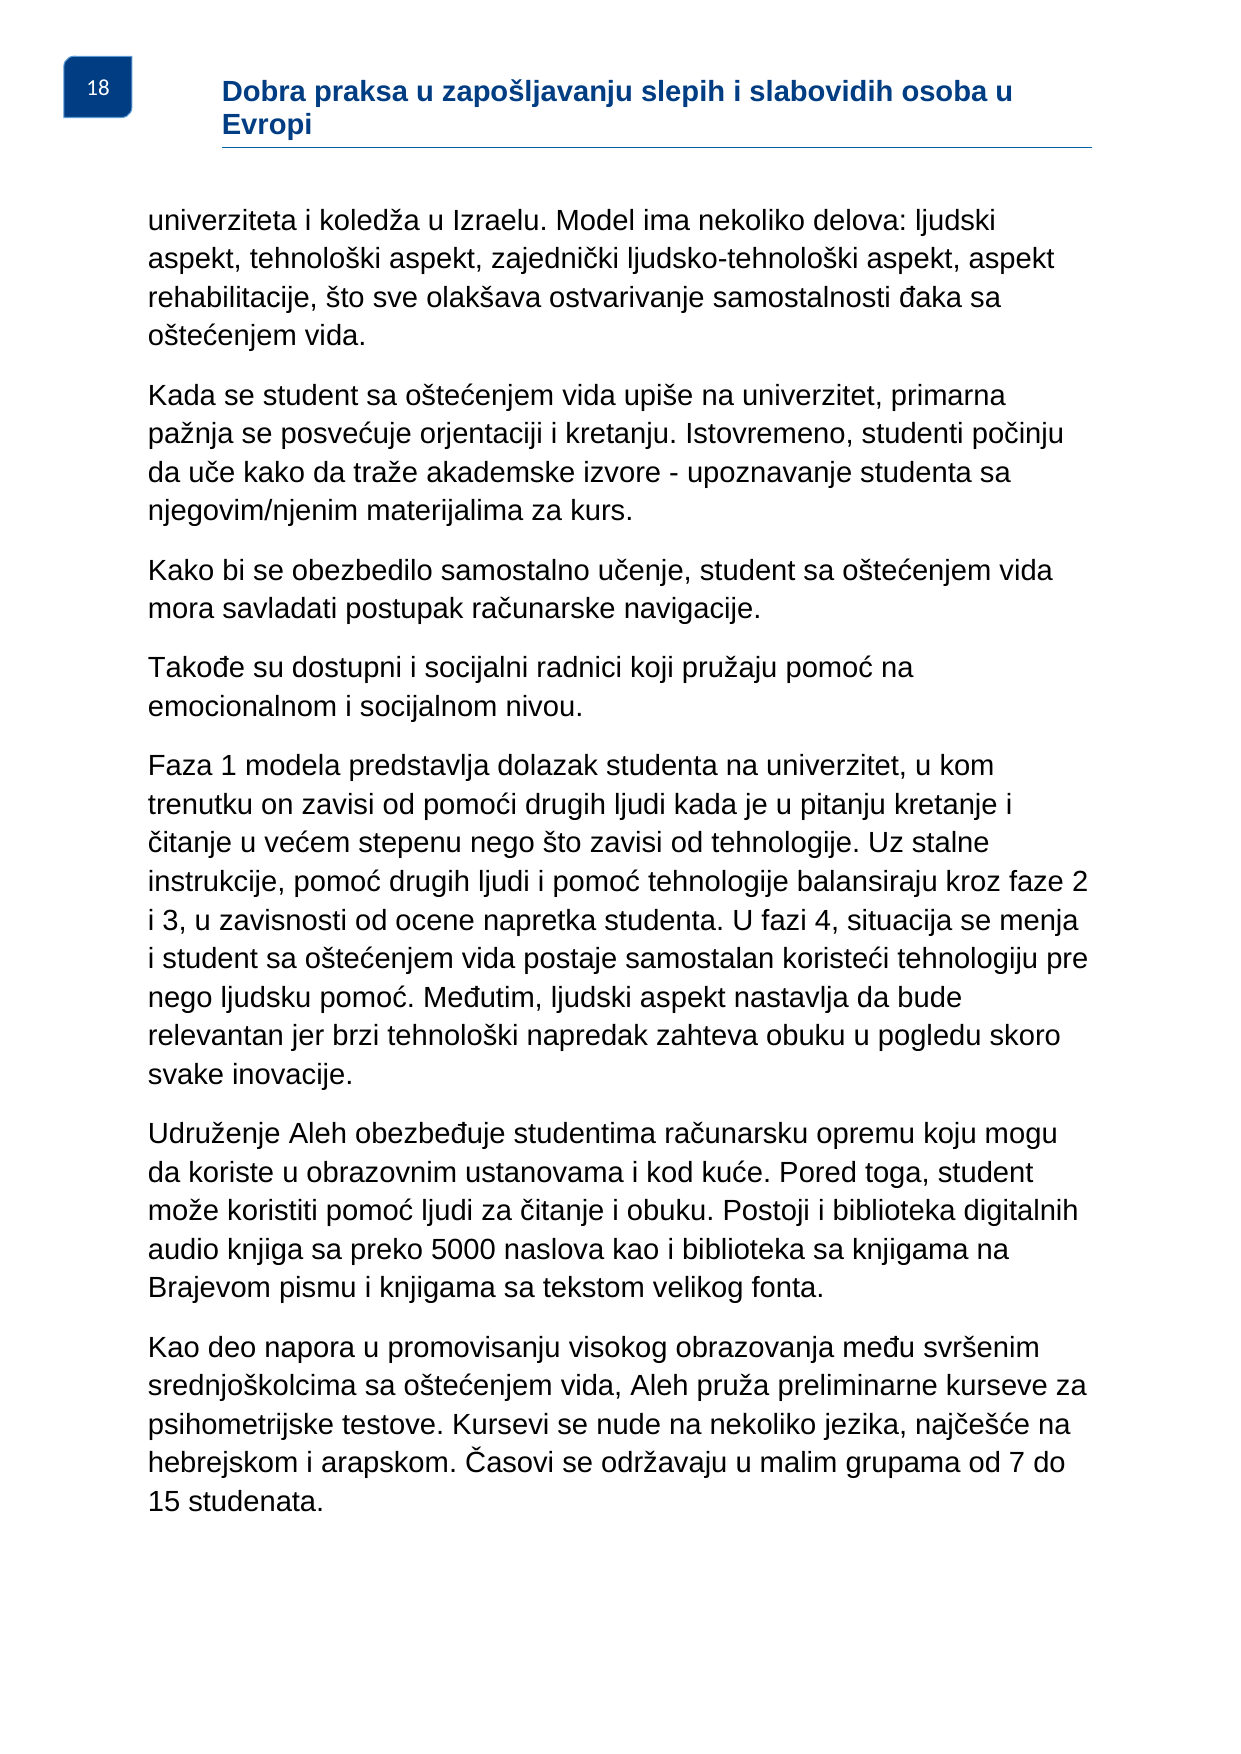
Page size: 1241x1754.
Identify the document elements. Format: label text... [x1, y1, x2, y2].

text Kako bi se obezbedilo samostalno učenje, student sa oštećenjem vida mora savladati postupak računarske navigacije. [148, 553, 1092, 625]
text Udruženje Aleh obezbeđuje studentima računarsku opremu koju mogu da koriste u obrazovnim ustanovama i kod kuće. Pored toga, student može koristiti pomoć ljudi za čitanje i obuku. Postoji i biblioteka digitalnih audio knjiga sa preko 5000 naslova kao i biblioteka sa knjigama na Brajevom pismu i knjigama sa tekstom velikog fonta. [148, 1116, 1092, 1304]
text Faza 1 modela predstavlja dolazak studenta na univerzitet, u kom trenutku on zavisi od pomoći drugih ljudi kada je u pitanju kretanje i čitanje u većem stepenu nego što zavisi od tehnologije. Uz stalne instrukcije, pomoć drugih ljudi i pomoć tehnologije balansiraju kroz faze 2 i 3, u zavisnosti od ocene napretka studenta. U fazi 4, situacija se menja i student sa oštećenjem vida postaje samostalan koristeći tehnologiju pre nego ljudsku pomoć. Međutim, ljudski aspekt nastavlja da bude relevantan jer brzi tehnološki napredak zahteva obuku u pogledu skoro svake inovacije. [148, 748, 1092, 1090]
text Kada se student sa oštećenjem vida upiše na univerzitet, primarna pažnja se posvećuje orjentaciji i kretanju. Istovremeno, studenti počinju da uče kako da traže akademske izvore - upoznavanje studenta sa njegovim/njenim materijalima za kurs. [148, 378, 1092, 527]
text Kao deo napora u promovisanju visokog obrazovanja među svršenim srednjoškolcima sa oštećenjem vida, Aleh pruža preliminarne kurseve za psihometrijske testove. Kursevi se nude na nekoliko jezika, najčešće na hebrejskom i arapskom. Časovi se održavaju u malim grupama od 7 do 15 studenata. [148, 1330, 1092, 1517]
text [148, 203, 1092, 352]
text Takođe su dostupni i socijalni radnici koji pružaju pomoć na emocionalnom i socijalnom nivou. [148, 651, 1092, 723]
